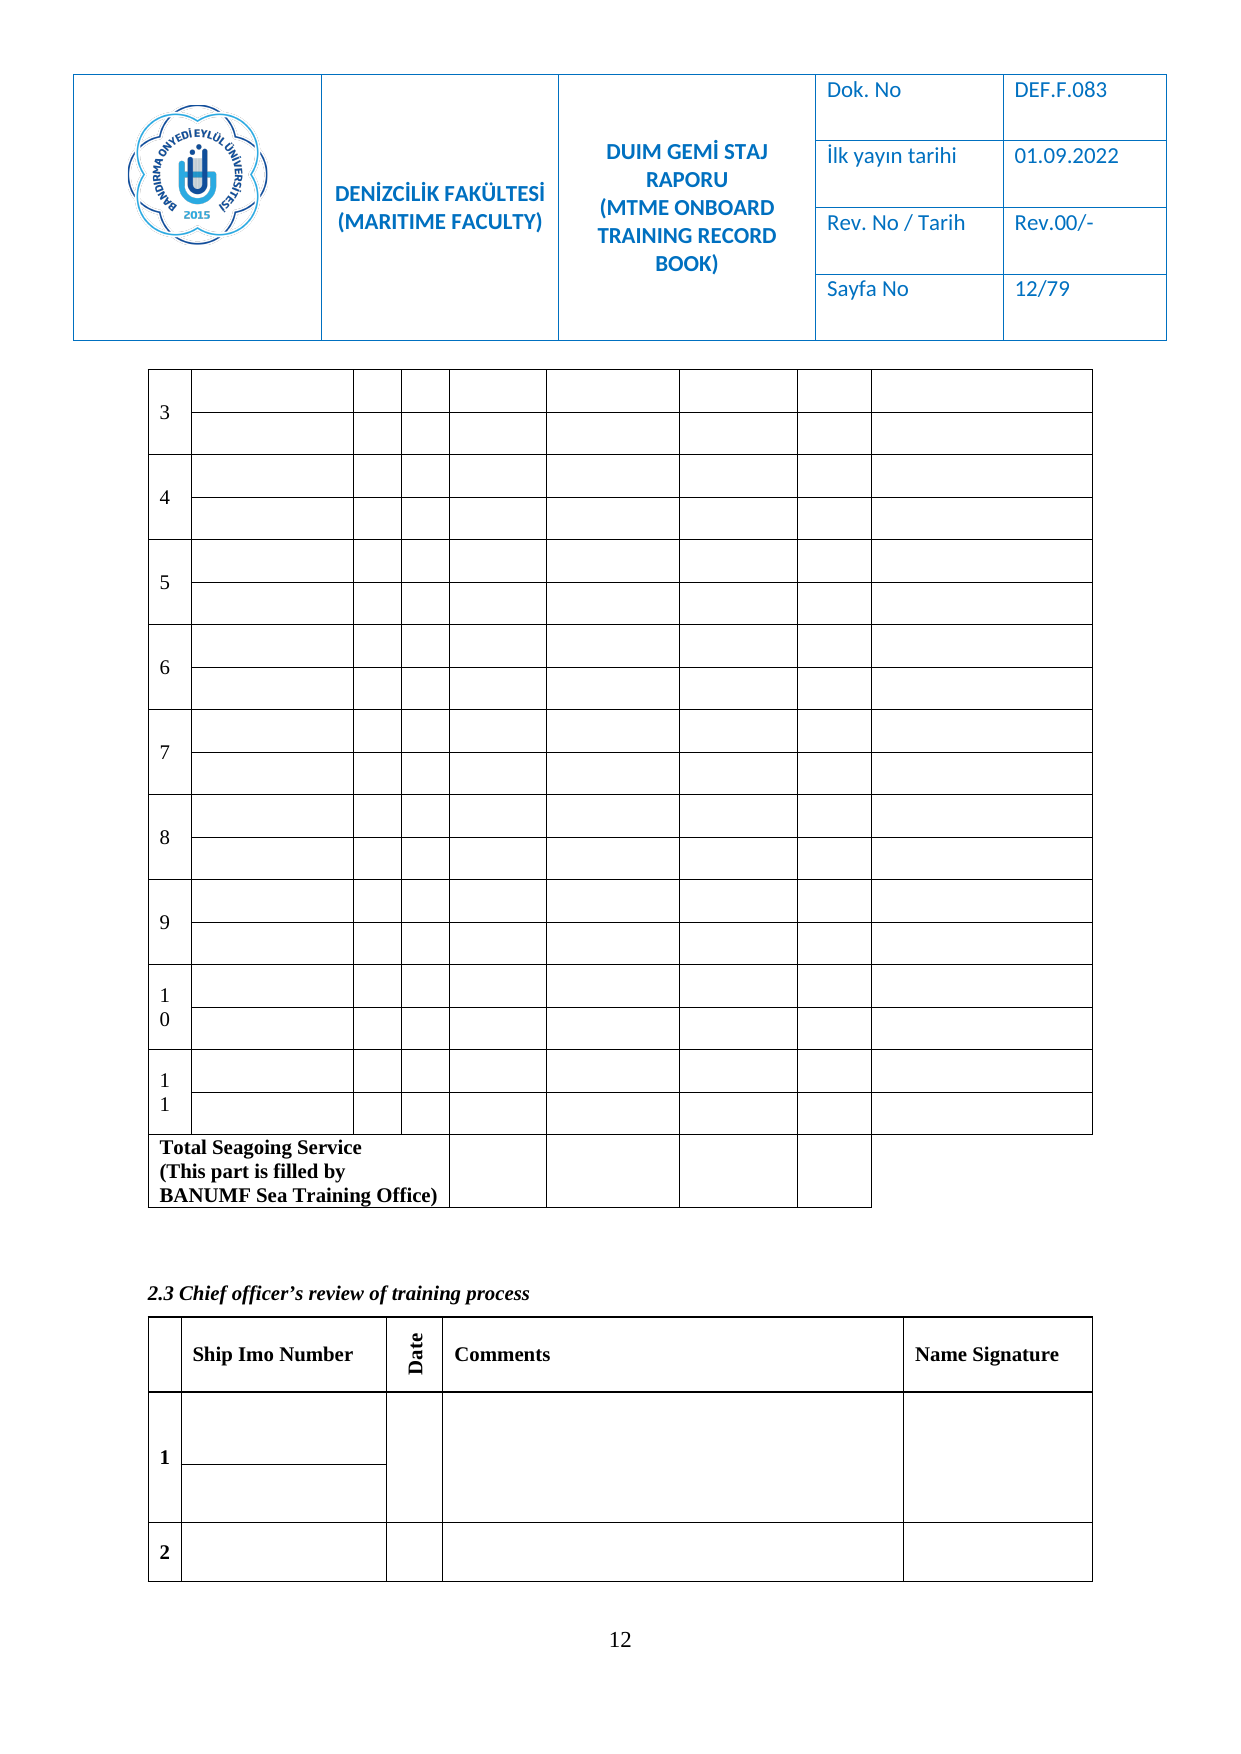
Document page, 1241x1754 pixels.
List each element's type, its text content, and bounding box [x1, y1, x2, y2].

table_cell [192, 668, 353, 709]
table_cell [182, 1393, 386, 1464]
table_cell [450, 838, 546, 879]
table_cell [182, 1465, 386, 1522]
table_cell [872, 753, 1092, 794]
table_cell [547, 668, 679, 709]
table_cell [680, 413, 797, 454]
table_cell [450, 880, 546, 922]
table_cell [680, 753, 797, 794]
table_cell [354, 795, 401, 837]
table_cell [680, 668, 797, 709]
table_cell [547, 710, 679, 752]
table_cell [354, 413, 401, 454]
table_header [149, 1318, 181, 1391]
table_header Date [387, 1318, 442, 1391]
table_cell [192, 625, 353, 667]
table_cell [354, 880, 401, 922]
table_cell [872, 838, 1092, 879]
table_cell [680, 370, 797, 412]
table_cell [680, 455, 797, 497]
table_cell [872, 880, 1092, 922]
table_cell [547, 795, 679, 837]
table_cell [798, 1008, 871, 1049]
table_cell [547, 498, 679, 539]
table_cell [450, 413, 546, 454]
table_cell [192, 923, 353, 964]
table_cell [402, 583, 449, 624]
table_cell [547, 540, 679, 582]
table_cell 3 [149, 370, 191, 454]
table_cell [450, 753, 546, 794]
table_cell [547, 455, 679, 497]
table_cell [547, 1135, 679, 1207]
table_header Comments [443, 1318, 903, 1391]
table_cell [354, 753, 401, 794]
table_cell [387, 1393, 442, 1522]
table_cell [192, 540, 353, 582]
table_cell [680, 1093, 797, 1134]
table_cell [192, 710, 353, 752]
table_cell [904, 1523, 1092, 1581]
table_cell [547, 965, 679, 1007]
table_cell [872, 1093, 1092, 1134]
table_cell [680, 1008, 797, 1049]
table_cell [450, 668, 546, 709]
table_cell [680, 795, 797, 837]
table_cell [354, 455, 401, 497]
table_cell [354, 668, 401, 709]
table_cell [798, 838, 871, 879]
table_cell [402, 455, 449, 497]
table_cell [402, 838, 449, 879]
table_cell [798, 668, 871, 709]
table_cell 9 [149, 880, 191, 964]
table_cell [680, 880, 797, 922]
table_cell [450, 923, 546, 964]
table_cell [182, 1523, 386, 1581]
table_cell [354, 1050, 401, 1092]
table_cell [354, 625, 401, 667]
table_cell [798, 965, 871, 1007]
table_cell [402, 710, 449, 752]
table_cell [192, 838, 353, 879]
table_cell [402, 540, 449, 582]
table_cell [872, 540, 1092, 582]
table_cell [872, 710, 1092, 752]
table_cell [450, 625, 546, 667]
table_cell [872, 923, 1092, 964]
table_cell [450, 455, 546, 497]
table_cell [872, 625, 1092, 667]
table_cell [680, 540, 797, 582]
table_cell [192, 583, 353, 624]
table_cell [402, 370, 449, 412]
table_cell [450, 583, 546, 624]
table_header Ship Imo Number [182, 1318, 386, 1391]
table_cell [680, 838, 797, 879]
table_cell [402, 1093, 449, 1134]
table_cell [547, 753, 679, 794]
table_cell [798, 753, 871, 794]
table_cell [872, 1008, 1092, 1049]
table_cell [402, 880, 449, 922]
table_cell [402, 1050, 449, 1092]
table_cell [354, 923, 401, 964]
table_cell [680, 1050, 797, 1092]
table_cell [402, 753, 449, 794]
table_cell 11 [149, 1050, 191, 1134]
table_cell [872, 965, 1092, 1007]
table_cell [872, 370, 1092, 412]
table_header Name Signature [904, 1318, 1092, 1391]
table_cell [680, 965, 797, 1007]
table_cell [192, 1093, 353, 1134]
table_cell [354, 1093, 401, 1134]
table_cell Total Seagoing Service (This part is filled by BANUMF Sea Training Office) [149, 1135, 449, 1207]
table_cell [354, 498, 401, 539]
table_cell [798, 540, 871, 582]
table_cell [680, 923, 797, 964]
table_cell [547, 583, 679, 624]
table_cell [192, 1050, 353, 1092]
table_cell [192, 1008, 353, 1049]
table_cell 10 [149, 965, 191, 1049]
table_cell [547, 413, 679, 454]
table_cell [450, 498, 546, 539]
table_cell [192, 498, 353, 539]
table_cell [450, 370, 546, 412]
table_cell [192, 965, 353, 1007]
table_cell [547, 838, 679, 879]
table_cell [547, 880, 679, 922]
table_cell [872, 1135, 1092, 1207]
text 2.3 Chief officer’s review of training process [148, 1280, 1093, 1304]
table_cell [192, 455, 353, 497]
table_cell [402, 413, 449, 454]
table_cell [443, 1393, 903, 1522]
table_cell [872, 455, 1092, 497]
table_cell [354, 540, 401, 582]
table_cell [798, 1050, 871, 1092]
table_cell [798, 710, 871, 752]
table_cell [450, 540, 546, 582]
table_cell [798, 455, 871, 497]
table_cell [354, 838, 401, 879]
table_cell [192, 413, 353, 454]
table_cell [680, 498, 797, 539]
table_cell [192, 753, 353, 794]
table_cell 7 [149, 710, 191, 794]
table_cell [402, 795, 449, 837]
table_cell [680, 625, 797, 667]
table_cell 4 [149, 455, 191, 539]
table_cell [798, 413, 871, 454]
table_cell [872, 583, 1092, 624]
table_cell [547, 1008, 679, 1049]
table_cell 2 [149, 1523, 181, 1581]
table_cell [872, 795, 1092, 837]
table_cell [798, 923, 871, 964]
table_cell [354, 1008, 401, 1049]
table_cell [450, 1050, 546, 1092]
table_cell [547, 1093, 679, 1134]
table_cell [798, 1093, 871, 1134]
table_cell [450, 1093, 546, 1134]
table_cell [798, 625, 871, 667]
table_cell [798, 880, 871, 922]
table_cell 1 [149, 1393, 181, 1522]
table_cell [798, 498, 871, 539]
table_cell [798, 370, 871, 412]
table_cell [547, 625, 679, 667]
table_cell [872, 668, 1092, 709]
table_cell 5 [149, 540, 191, 624]
table_cell [402, 923, 449, 964]
table_cell [192, 795, 353, 837]
table_cell [680, 710, 797, 752]
table_cell [872, 498, 1092, 539]
table_cell [443, 1523, 903, 1581]
picture [127, 105, 268, 245]
table_cell [192, 370, 353, 412]
table_cell [547, 1050, 679, 1092]
table_cell [402, 668, 449, 709]
table_cell 8 [149, 795, 191, 879]
table_cell [387, 1523, 442, 1581]
table_cell [402, 1008, 449, 1049]
table_cell [354, 710, 401, 752]
table_cell [680, 1135, 797, 1207]
table_cell [450, 710, 546, 752]
table_cell [798, 795, 871, 837]
table_cell [450, 1008, 546, 1049]
table_cell [798, 1135, 871, 1207]
table_cell [547, 923, 679, 964]
table_cell [798, 583, 871, 624]
table_cell [354, 583, 401, 624]
table_cell [354, 965, 401, 1007]
table_cell 6 [149, 625, 191, 709]
table_cell [547, 370, 679, 412]
table_cell [872, 1050, 1092, 1092]
table_cell [450, 965, 546, 1007]
table_cell [872, 413, 1092, 454]
table_cell [402, 498, 449, 539]
table_cell [904, 1393, 1092, 1522]
table_cell [402, 965, 449, 1007]
table_cell [680, 583, 797, 624]
table_cell [450, 1135, 546, 1207]
table_cell [402, 625, 449, 667]
table_cell [192, 880, 353, 922]
table_cell [450, 795, 546, 837]
table_cell [354, 370, 401, 412]
